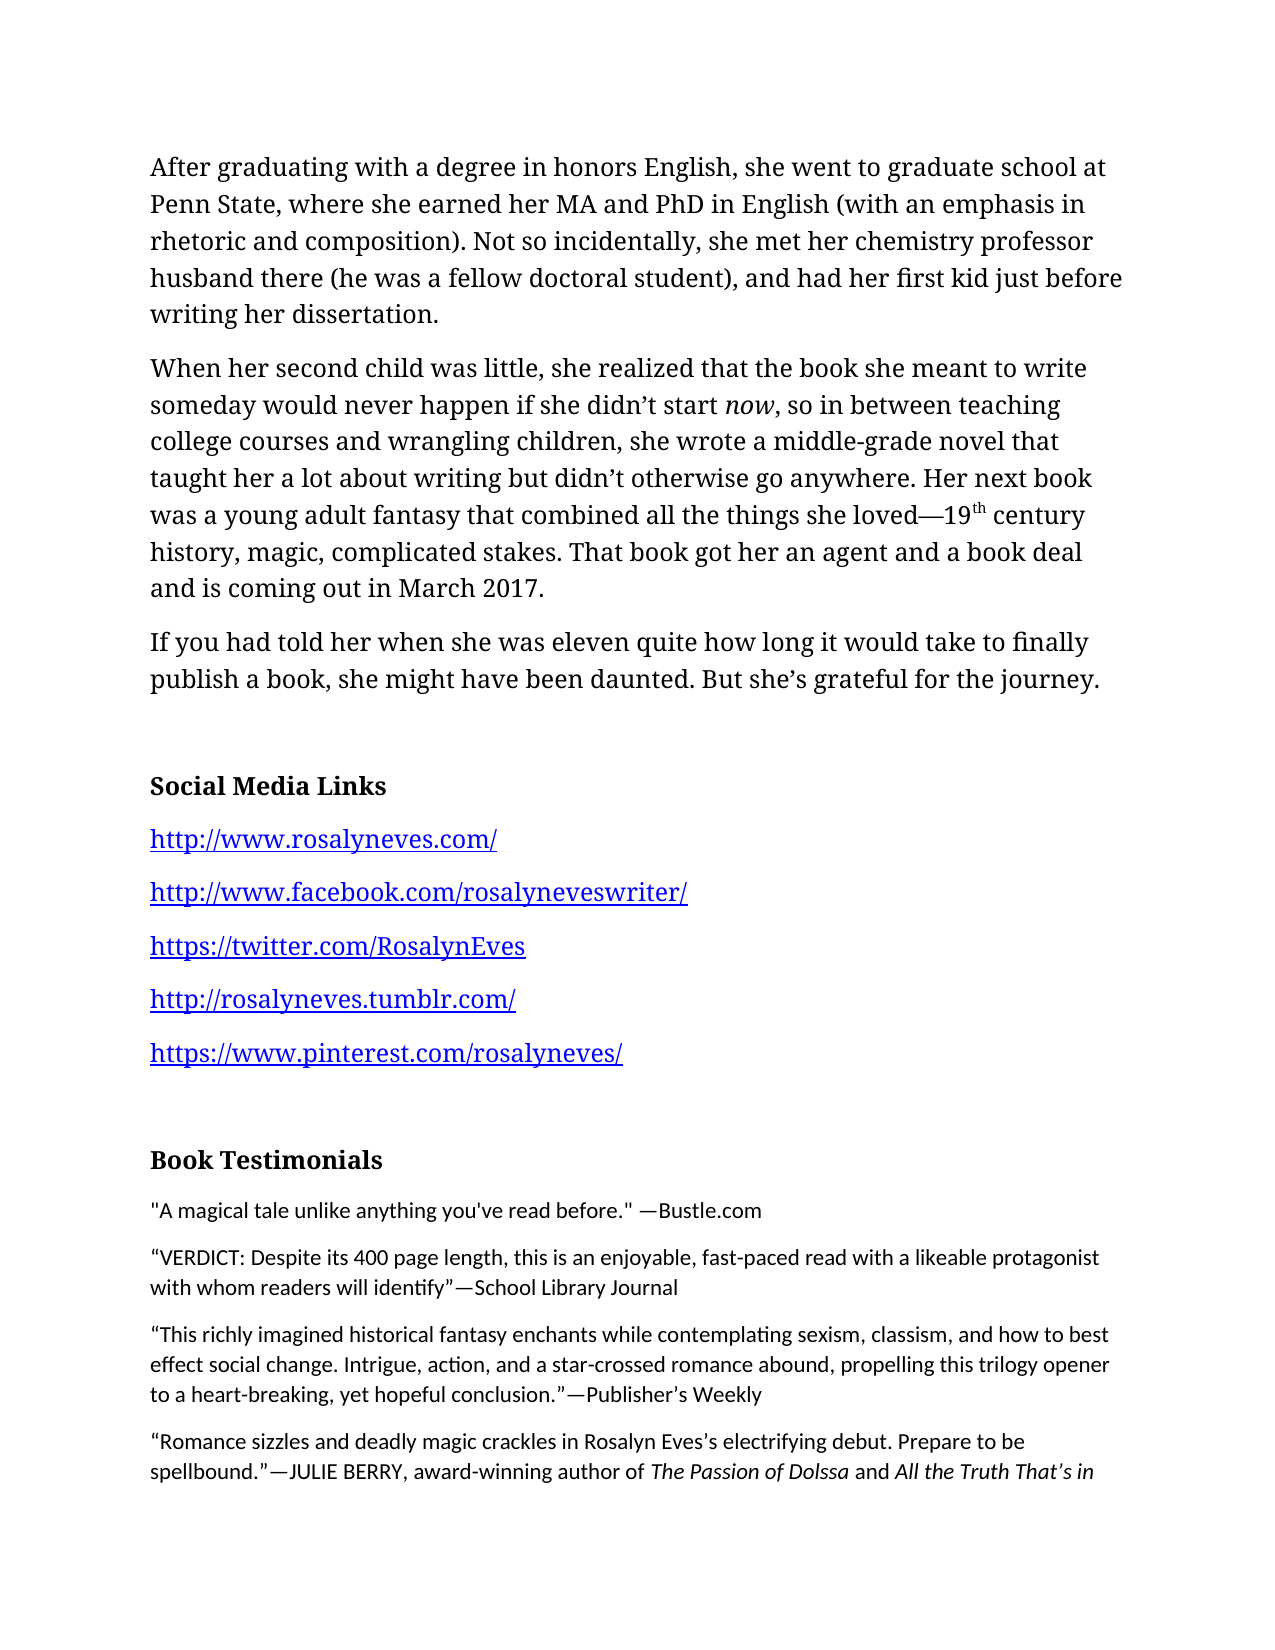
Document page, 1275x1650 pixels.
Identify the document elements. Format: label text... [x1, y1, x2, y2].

text If you had told her when she was eleven quite how long it would take to finally publish a book, she might have been daunted. But she’s grateful for the journey. [150, 624, 1125, 695]
text https://www.pinterest.com/rosalyneves/ [150, 1035, 1125, 1069]
text https://twitter.com/RosalynEves [150, 928, 1125, 963]
text “VERDICT: Despite its 400 page length, this is an enjoyable, fast-paced read with a likeable protagonist with whom readers will identify”—School Library Journal [150, 1243, 1125, 1301]
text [150, 1427, 1125, 1485]
text When her second child was little, she realized that the book she meant to write someday would never happen if she didn’t start now, so in between teaching college courses and wrangling children, she wrote a middle-grade novel that taught her a lot about writing but didn’t otherwise go anywhere. Her next book was a young adult fantasy that combined all the things she loved—19th century history, magic, complicated stakes. That book got her an agent and a book deal and is coming out in March 2017. [150, 351, 1125, 605]
text After graduating with a degree in honors English, she went to graduate school at Penn State, where she earned her MA and PhD in English (with an emphasis in rhetoric and composition). Not so incidentally, she met her chemistry professor husband there (he was a fellow doctoral student), and had her first kid just before writing her dissertation. [150, 150, 1125, 331]
text “This richly imagined historical fantasy enchants while contemplating sexism, classism, and how to best effect social change. Intrigue, action, and a star-crossed romance abound, propelling this trilogy opener to a heart-breaking, yet hopeful conclusion.”—Publisher’s Weekly [150, 1320, 1125, 1408]
text Social Media Links [150, 768, 1125, 802]
text "A magical tale unlike anything you've read before." —Bustle.com [150, 1196, 1125, 1224]
text http://rosalyneves.tumblr.com/ [150, 982, 1125, 1016]
text Book Testimonials [150, 1142, 1125, 1176]
text http://www.facebook.com/rosalyneveswriter/ [150, 875, 1125, 909]
text http://www.rosalyneves.com/ [150, 822, 1125, 856]
